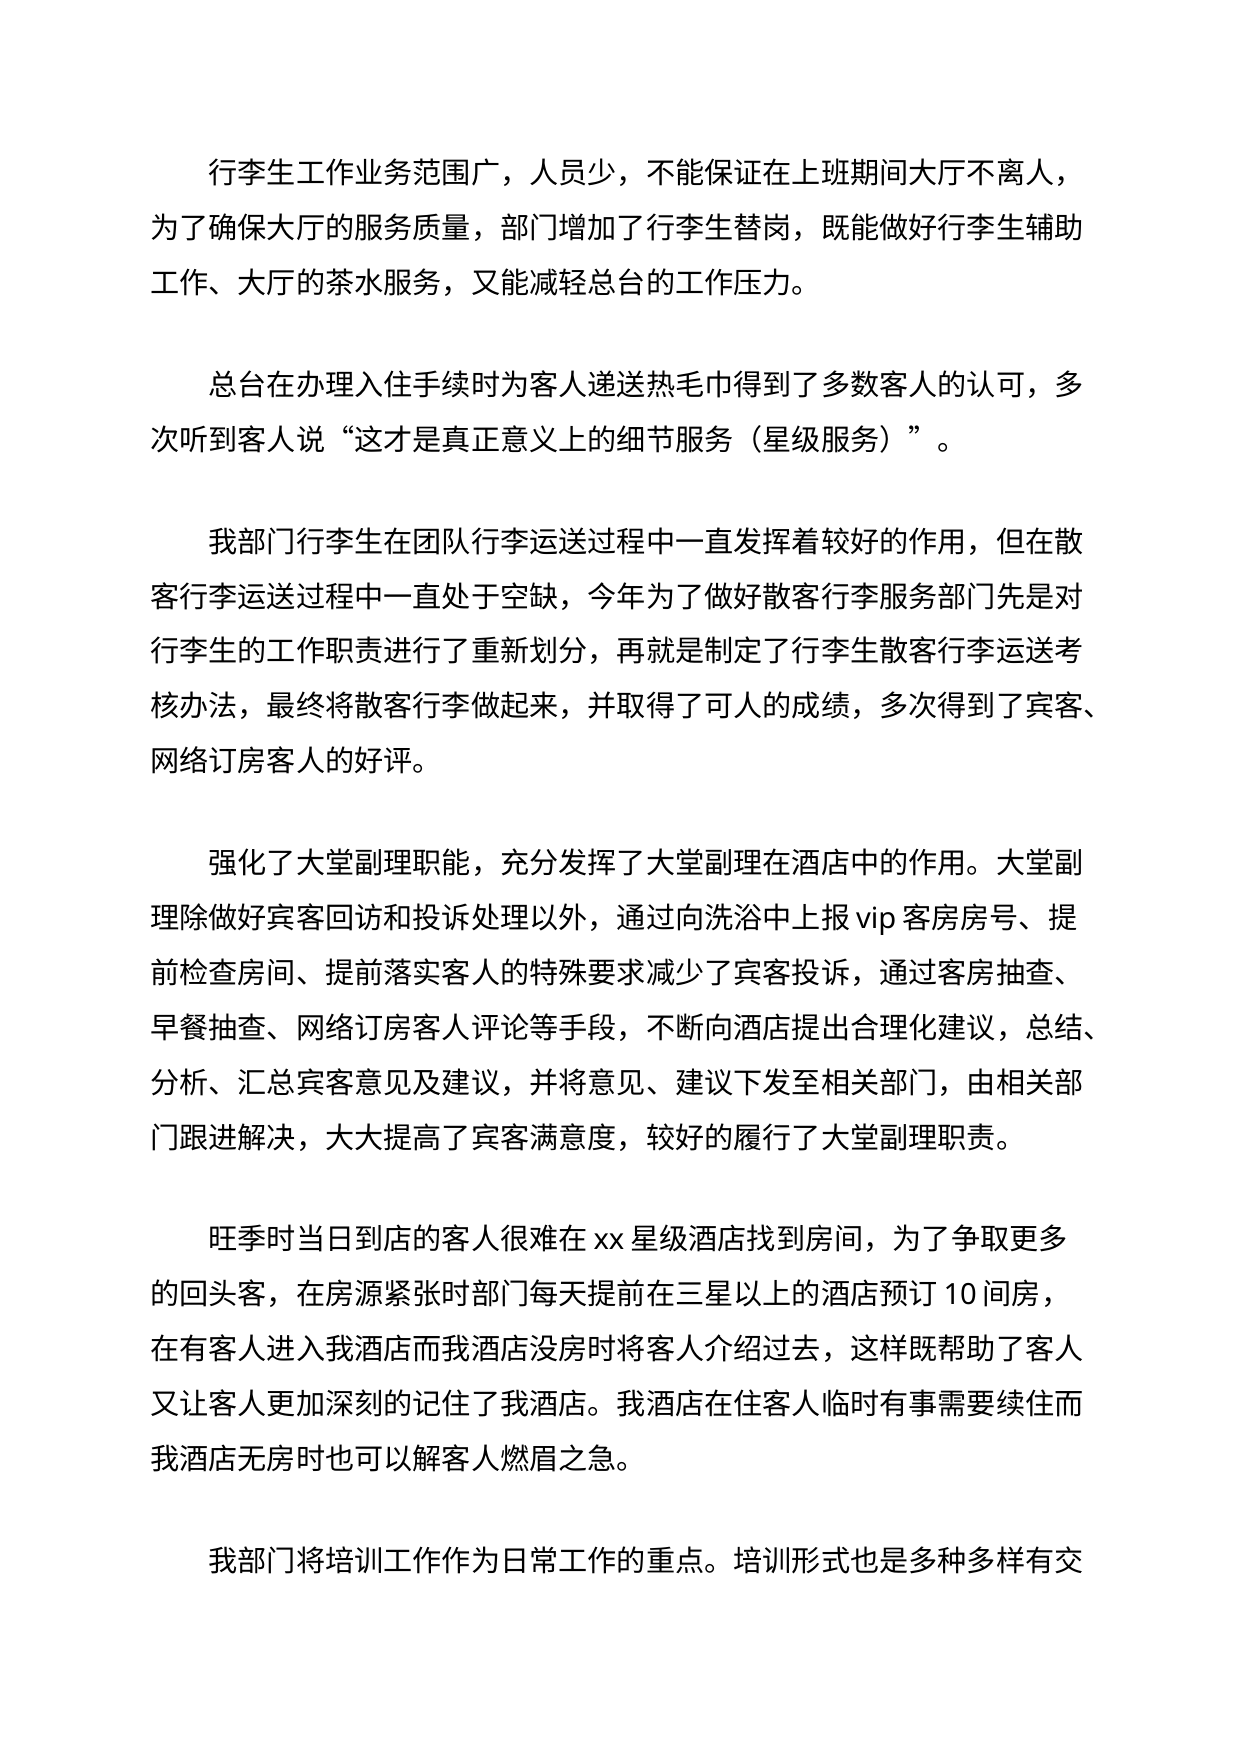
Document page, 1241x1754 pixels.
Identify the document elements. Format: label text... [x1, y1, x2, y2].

text 强化了大堂副理职能，充分发挥了大堂副理在酒店中的作用。大堂副理除做好宾客回访和投诉处理以外，通过向洗浴中上报vip客房房号、提前检查房间、提前落实客人的特殊要求减少了宾客投诉，通过客房抽查、早餐抽查、网络订房客人评论等手段，不断向酒店提出合理化建议，总结、分析、汇总宾客意见及建议，并将意见、建议下发至相关部门，由相关部门跟进解决，大大提高了宾客满意度，较好的履行了大堂副理职责。 [150, 839, 1090, 1156]
text 行李生工作业务范围广，人员少，不能保证在上班期间大厅不离人，为了确保大厅的服务质量，部门增加了行李生替岗，既能做好行李生辅助工作、大厅的茶水服务，又能减轻总台的工作压力。 [150, 150, 1090, 302]
text 旺季时当日到店的客人很难在xx星级酒店找到房间，为了争取更多的回头客，在房源紧张时部门每天提前在三星以上的酒店预订10间房，在有客人进入我酒店而我酒店没房时将客人介绍过去，这样既帮助了客人又让客人更加深刻的记住了我酒店。我酒店在住客人临时有事需要续住而我酒店无房时也可以解客人燃眉之急。 [150, 1216, 1090, 1478]
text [150, 1537, 1090, 1580]
text 总台在办理入住手续时为客人递送热毛巾得到了多数客人的认可，多次听到客人说“这才是真正意义上的细节服务（星级服务）”。 [150, 362, 1090, 459]
text 我部门行李生在团队行李运送过程中一直发挥着较好的作用，但在散客行李运送过程中一直处于空缺，今年为了做好散客行李服务部门先是对行李生的工作职责进行了重新划分，再就是制定了行李生散客行李运送考核办法，最终将散客行李做起来，并取得了可人的成绩，多次得到了宾客、网络订房客人的好评。 [150, 518, 1090, 780]
